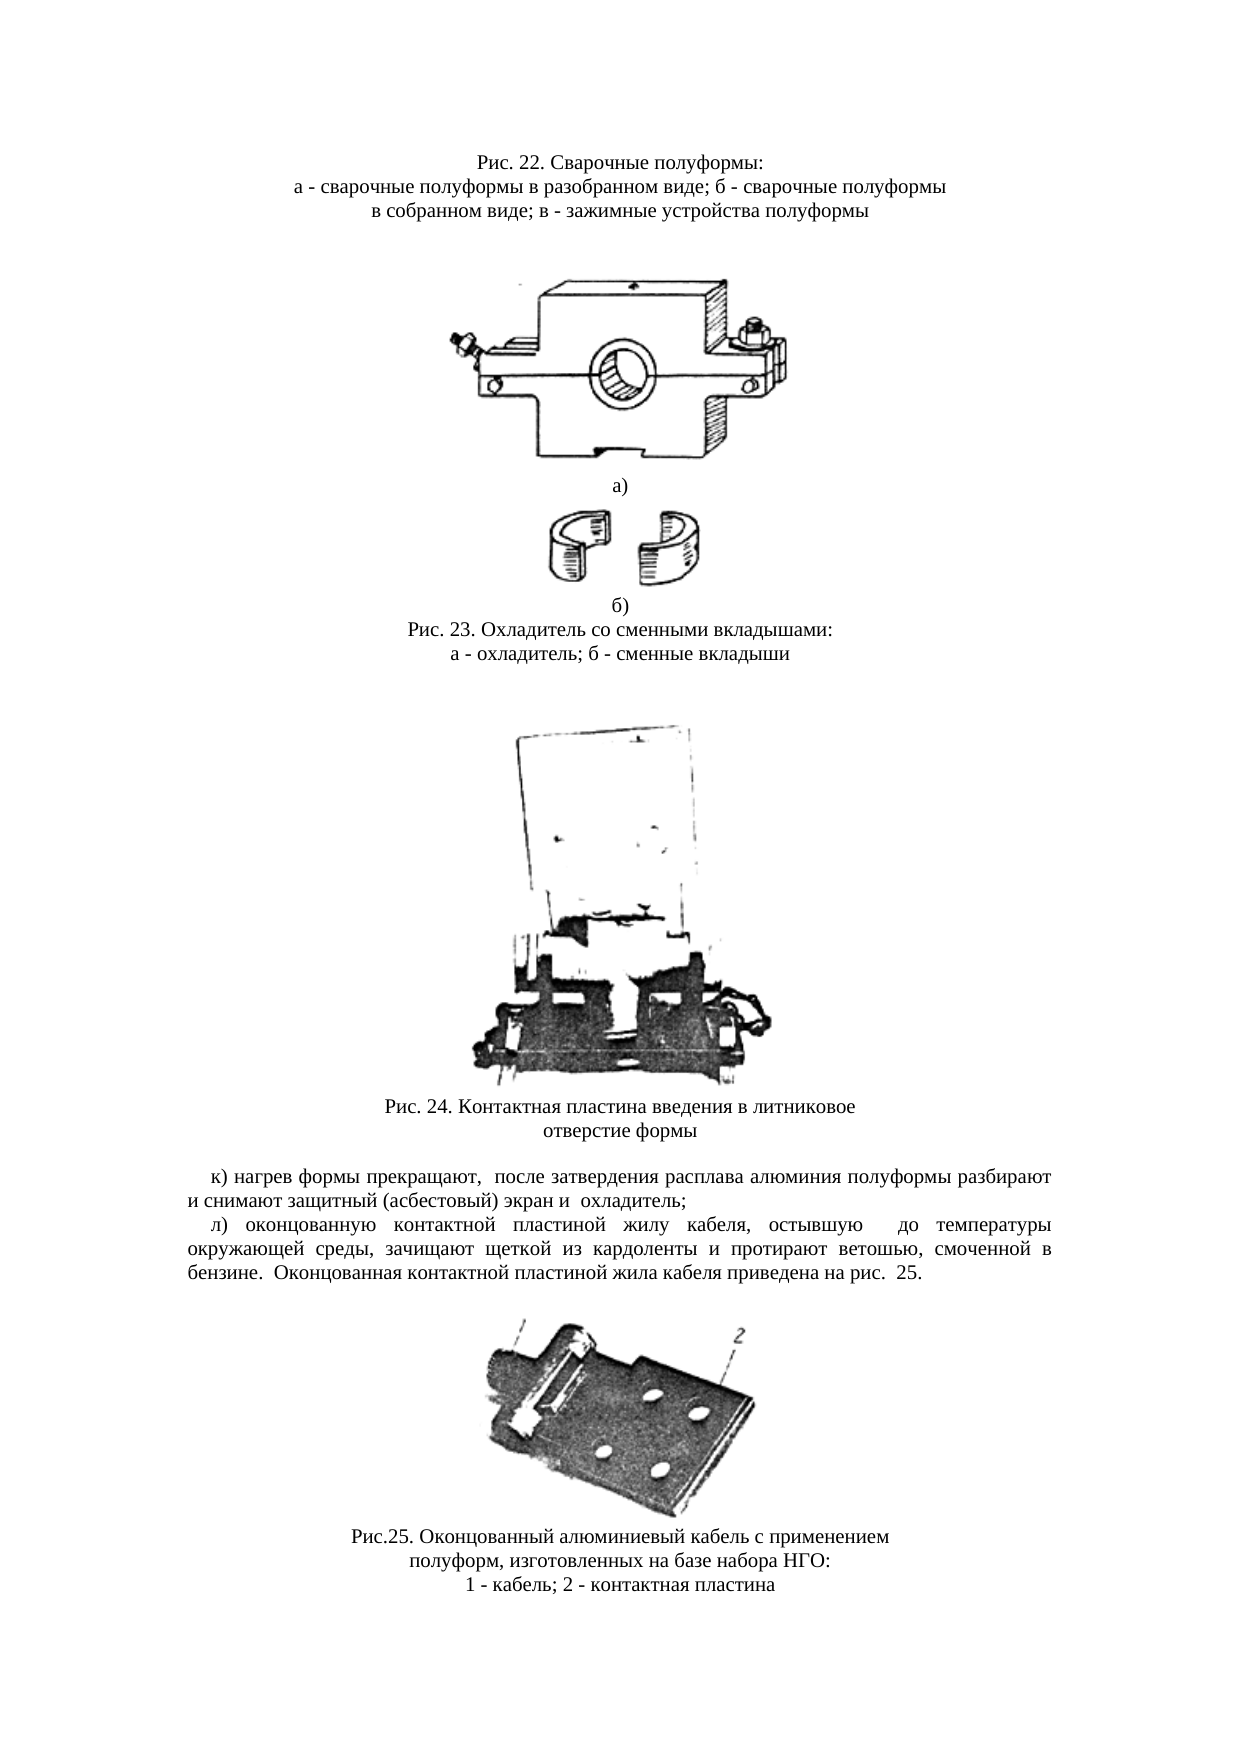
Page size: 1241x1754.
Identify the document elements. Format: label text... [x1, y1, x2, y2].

picture [528, 497, 712, 593]
picture [447, 270, 793, 474]
text 1 - кабель; 2 - контактная пластина [187, 1572, 1053, 1596]
text б) [187, 593, 1053, 617]
text полуформ, изготовленных на базе набора НГО: [187, 1548, 1053, 1572]
text а - охладитель; б - сменные вкладыши [187, 641, 1053, 665]
picture [479, 1308, 761, 1524]
text л) оконцованную контактной пластиной жилу кабеля, остывшую до температуры окружающей среды, зачищают щеткой из кардоленты и протирают ветошью, смоченной в бензине. Оконцованная контактной пластиной жила кабеля приведена на рис. 25. [187, 1212, 1053, 1284]
text Рис. 22. Сварочные полуформы: [187, 150, 1053, 174]
text к) нагрев формы прекращают, после затвердения расплава алюминия полуформы разбирают и снимают защитный (асбестовый) экран и охладитель; [187, 1164, 1053, 1212]
text а - сварочные полуформы в разобранном виде; б - сварочные полуформы [187, 174, 1053, 198]
picture [463, 713, 778, 1095]
text Рис. 24. Контактная пластина введения в литниковое [187, 1094, 1053, 1118]
text отверстие формы [187, 1118, 1053, 1142]
text в собранном виде; в - зажимные устройства полуформы [187, 198, 1053, 222]
text а) [187, 473, 1053, 497]
text Рис.25. Оконцованный алюминиевый кабель с применением [187, 1524, 1053, 1548]
text Рис. 23. Охладитель со сменными вкладышами: [187, 617, 1053, 641]
